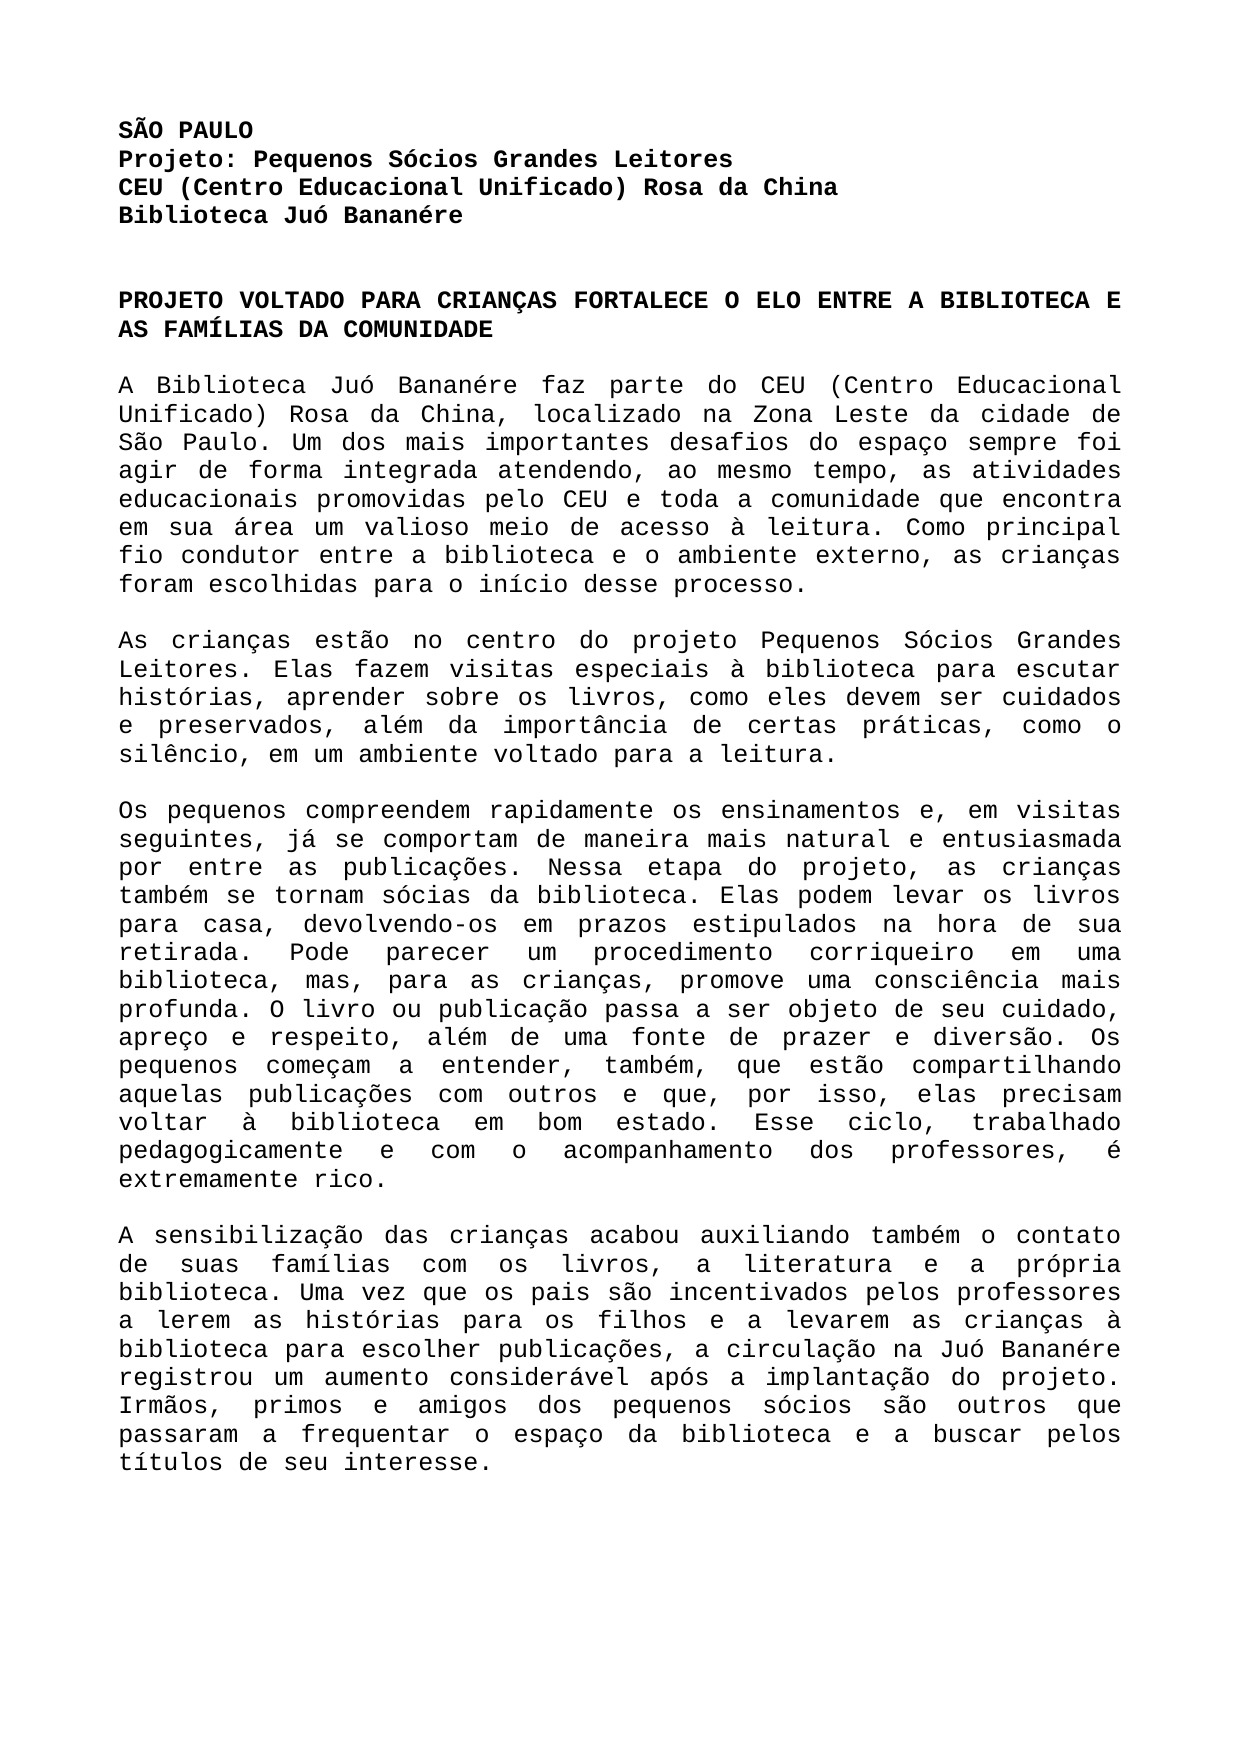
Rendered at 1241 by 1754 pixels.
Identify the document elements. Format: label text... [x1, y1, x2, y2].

text CEU (Centro Educacional Unificado) Rosa da China [118, 175, 1122, 203]
text Os pequenos compreendem rapidamente os ensinamentos e, em visitas seguintes, já se comportam de maneira mais natural e entusiasmada por entre as publicações. Nessa etapa do projeto, as crianças também se tornam sócias da biblioteca. Elas podem levar os livros para casa, devolvendo-os em prazos estipulados na hora de sua retirada. Pode parecer um procedimento corriqueiro em uma biblioteca, mas, para as crianças, promove uma consciência mais profunda. O livro ou publicação passa a ser objeto de seu cuidado, apreço e respeito, além de uma fonte de prazer e diversão. Os pequenos começam a entender, também, que estão compartilhando aquelas publicações com outros e que, por isso, elas precisam voltar à biblioteca em bom estado. Esse ciclo, trabalhado pedagogicamente e com o acompanhamento dos professores, é extremamente rico. [118, 798, 1122, 1195]
text Projeto: Pequenos Sócios Grandes Leitores [118, 146, 1122, 175]
text As crianças estão no centro do projeto Pequenos Sócios Grandes Leitores. Elas fazem visitas especiais à biblioteca para escutar histórias, aprender sobre os livros, como eles devem ser cuidados e preservados, além da importância de certas práticas, como o silêncio, em um ambiente voltado para a leitura. [118, 628, 1122, 770]
text Biblioteca Juó Bananére [118, 203, 1122, 231]
text A Biblioteca Juó Bananére faz parte do CEU (Centro Educacional Unificado) Rosa da China, localizado na Zona Leste da cidade de São Paulo. Um dos mais importantes desafios do espaço sempre foi agir de forma integrada atendendo, ao mesmo tempo, as atividades educacionais promovidas pelo CEU e toda a comunidade que encontra em sua área um valioso meio de acesso à leitura. Como principal fio condutor entre a biblioteca e o ambiente externo, as crianças foram escolhidas para o início desse processo. [118, 373, 1122, 600]
text SÃO PAULO [118, 118, 1122, 146]
text A sensibilização das crianças acabou auxiliando também o contato de suas famílias com os livros, a literatura e a própria biblioteca. Uma vez que os pais são incentivados pelos professores a lerem as histórias para os filhos e a levarem as crianças à biblioteca para escolher publicações, a circulação na Juó Bananére registrou um aumento considerável após a implantação do projeto. Irmãos, primos e amigos dos pequenos sócios são outros que passaram a frequentar o espaço da biblioteca e a buscar pelos títulos de seu interesse. [118, 1223, 1122, 1478]
text PROJETO VOLTADO PARA CRIANÇAS FORTALECE O ELO ENTRE A BIBLIOTECA E AS FAMÍLIAS DA COMUNIDADE [118, 288, 1122, 345]
